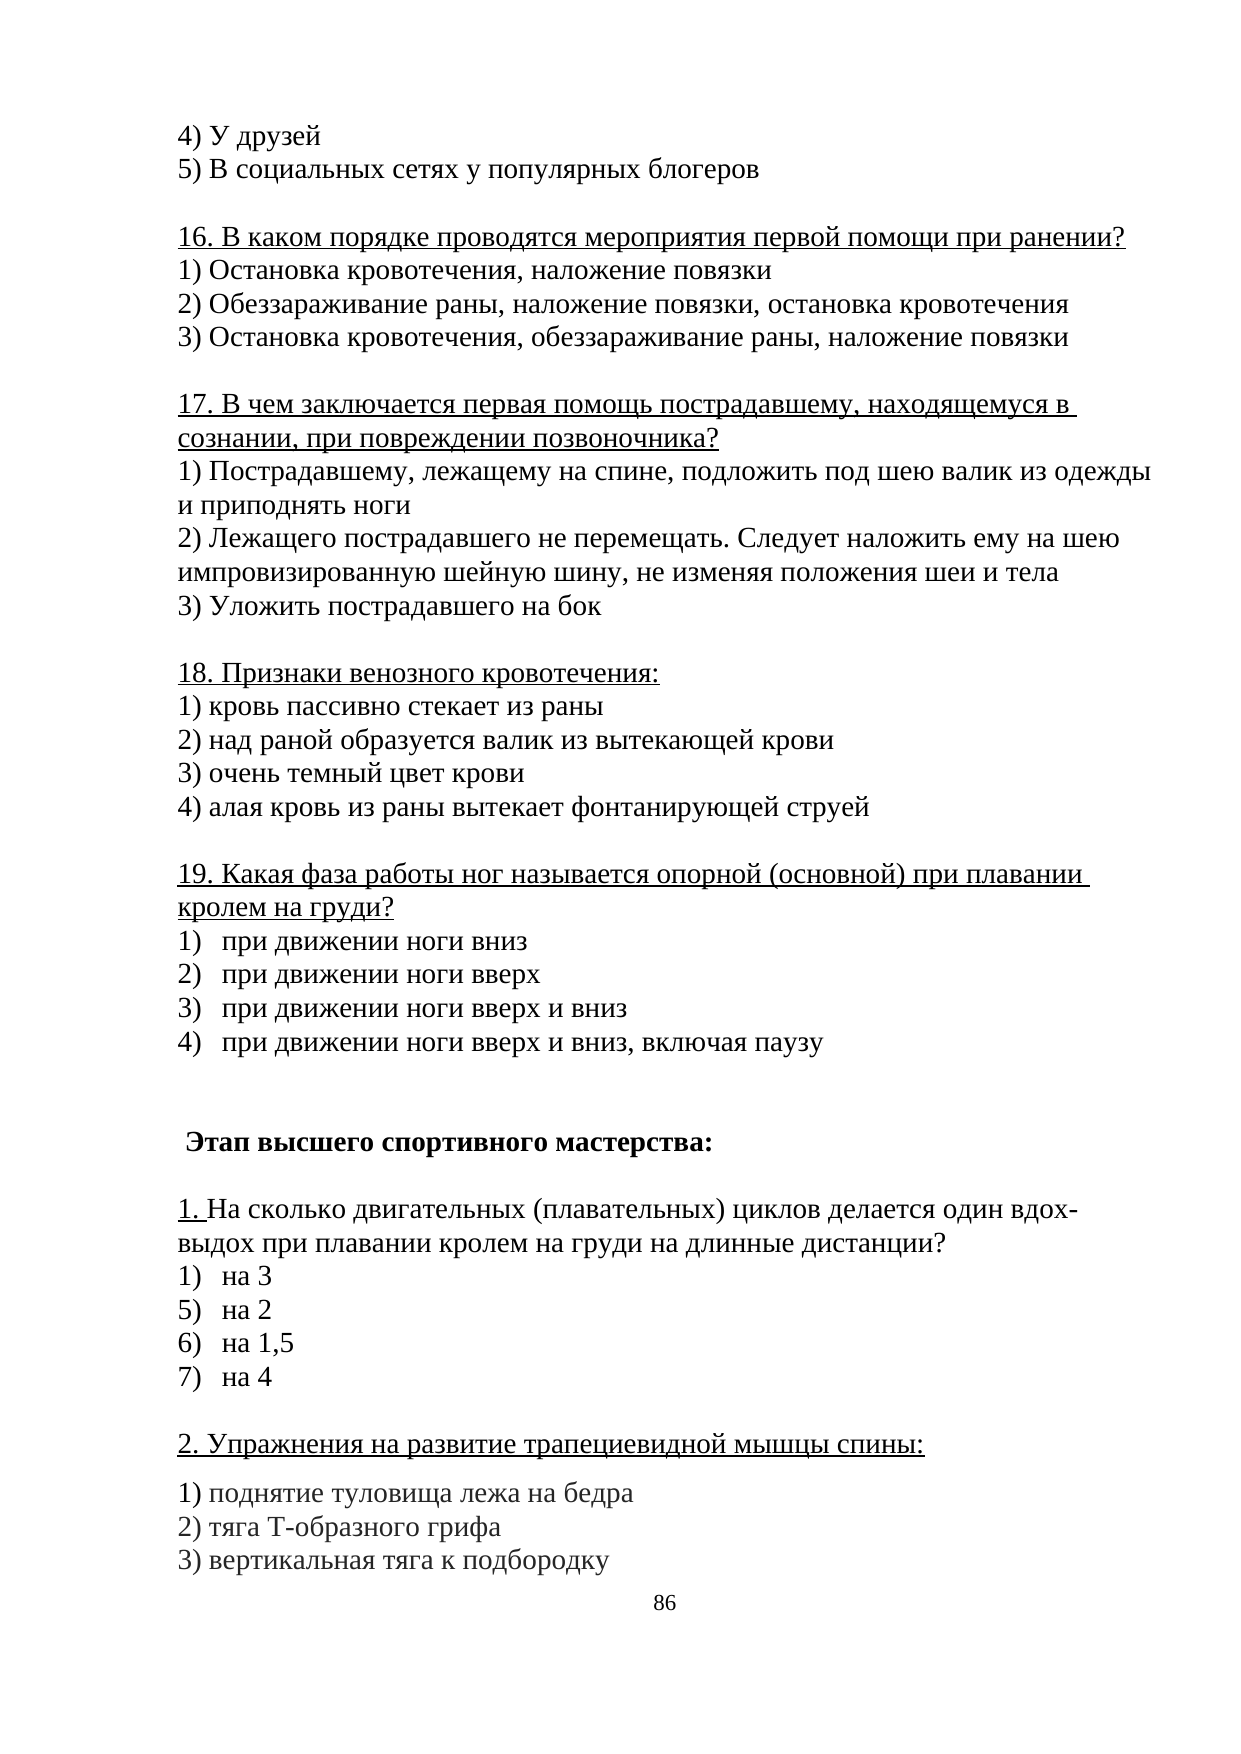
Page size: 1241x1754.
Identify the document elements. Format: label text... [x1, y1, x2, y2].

text 2. Упражнения на развитие трапециевидной мышцы спины: [177, 1426, 1152, 1460]
list на 1,5 [177, 1326, 1152, 1359]
text 3) вертикальная тяга к подбородку [177, 1542, 1152, 1576]
text 4) алая кровь из раны вытекает фонтанирующей струей [177, 789, 1152, 822]
text 16. В каком порядке проводятся мероприятия первой помощи при ранении? [177, 219, 1152, 252]
text 2) тяга Т-образного грифа [177, 1509, 1152, 1542]
text 3) Остановка кровотечения, обеззараживание раны, наложение повязки [177, 319, 1152, 353]
text 2) Обеззараживание раны, наложение повязки, остановка кровотечения [177, 286, 1152, 319]
text 1) кровь пассивно стекает из раны [177, 688, 1152, 722]
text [177, 118, 1152, 185]
text 1) поднятие туловища лежа на бедра [177, 1475, 1152, 1509]
list на 3 [177, 1258, 1152, 1292]
text 1) Пострадавшему, лежащему на спине, подложить под шею валик из одежды и приподнять ноги [177, 453, 1152, 521]
text 19. Какая фаза работы ног называется опорной (основной) при плавании кролем на груди? [177, 856, 1152, 923]
list на 2 [177, 1292, 1152, 1326]
text 1. На сколько двигательных (плавательных) циклов делается один вдох-выдох при плавании кролем на груди на длинные дистанции? [177, 1191, 1152, 1258]
text 2) над раной образуется валик из вытекающей крови [177, 722, 1152, 755]
list при движении ноги вверх и вниз [177, 990, 1152, 1024]
text 1) Остановка кровотечения, наложение повязки [177, 252, 1152, 286]
text 3) очень темный цвет крови [177, 755, 1152, 789]
list на 4 [177, 1359, 1152, 1393]
text 3) Уложить пострадавшего на бок [177, 588, 1152, 621]
list при движении ноги вверх и вниз, включая паузу [177, 1024, 1152, 1057]
text Этап высшего спортивного мастерства: [177, 1124, 1152, 1158]
list при движении ноги вниз [177, 923, 1152, 957]
text 2) Лежащего пострадавшего не перемещать. Следует наложить ему на шею импровизированную шейную шину, не изменяя положения шеи и тела [177, 521, 1152, 588]
text 17. В чем заключается первая помощь пострадавшему, находящемуся в сознании, при повреждении позвоночника? [177, 386, 1152, 453]
text 18. Признаки венозного кровотечения: [177, 655, 1152, 688]
list при движении ноги вверх [177, 957, 1152, 990]
